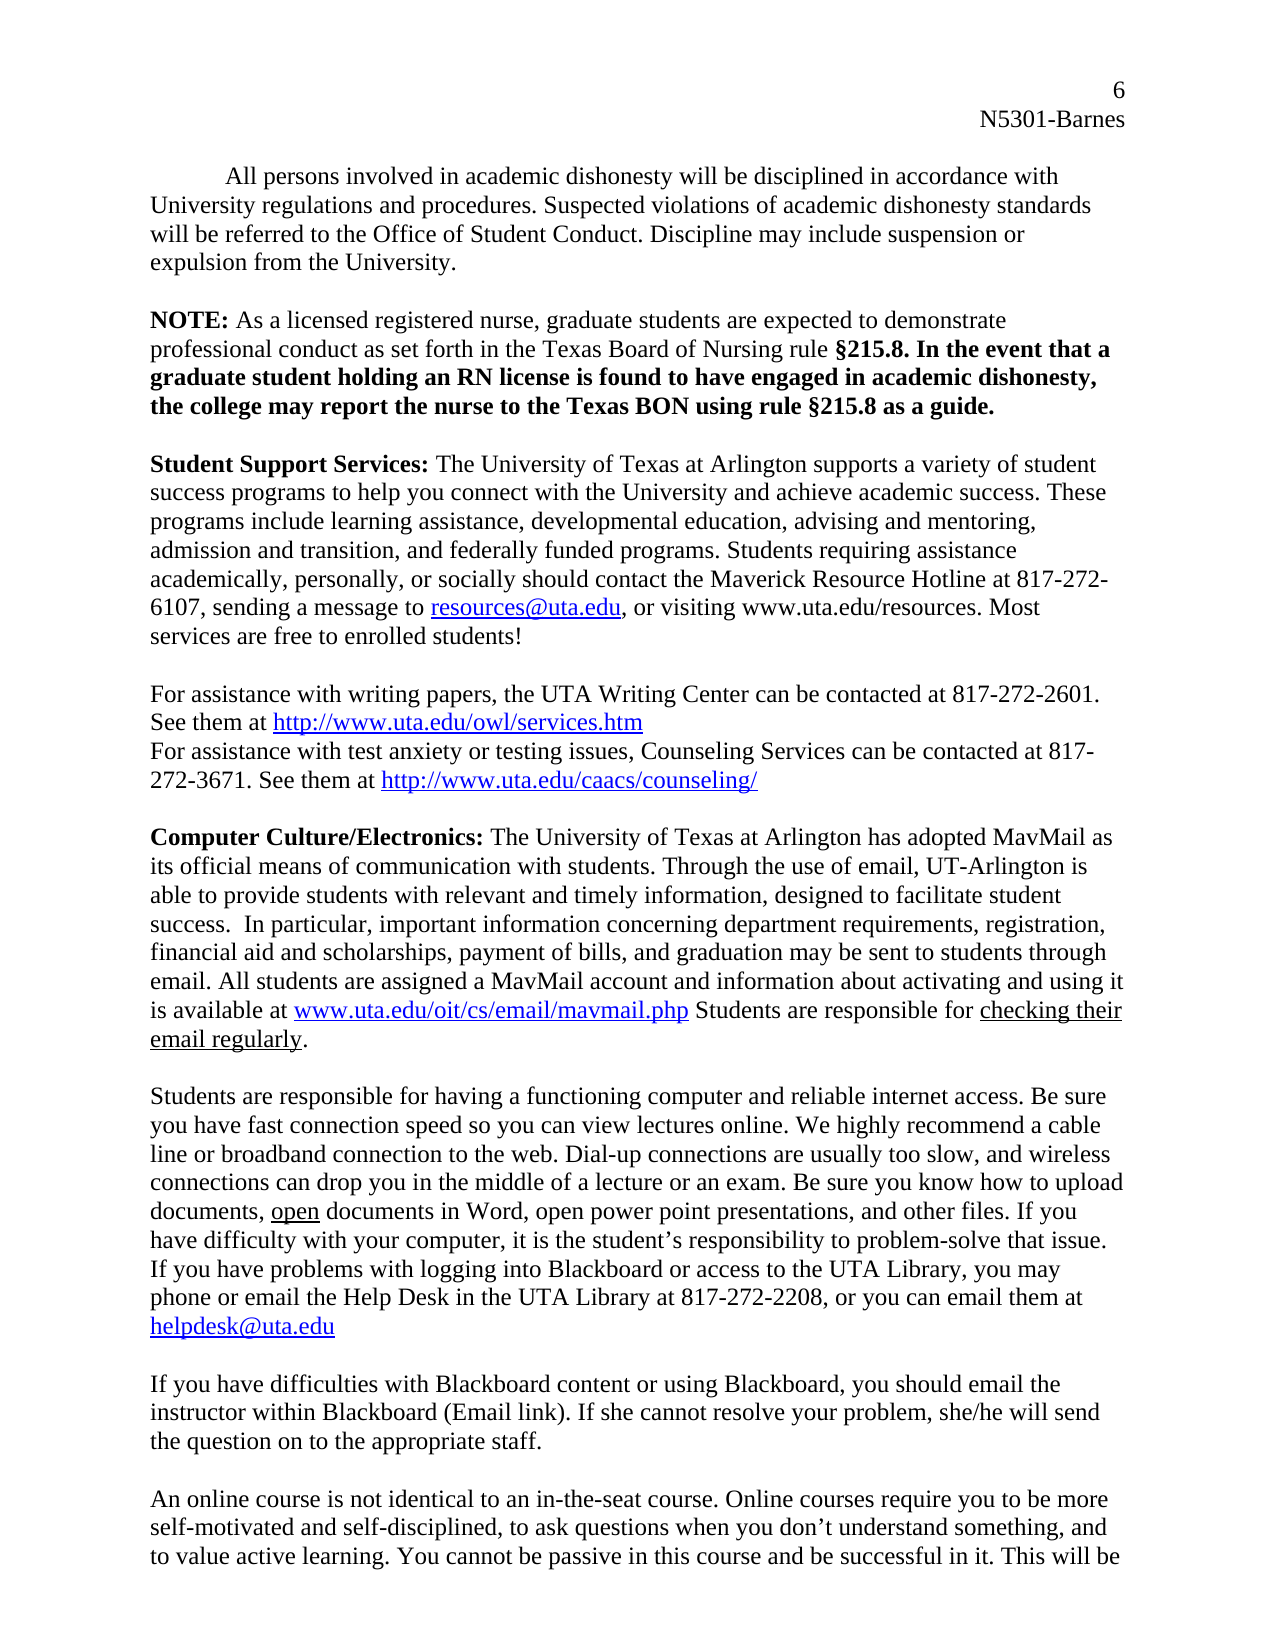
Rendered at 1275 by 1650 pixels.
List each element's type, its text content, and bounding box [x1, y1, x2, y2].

text If you have difficulties with Blackboard content or using Blackboard, you should email the instructor within Blackboard (Email link). If she cannot resolve your problem, she/he will send the question on to the appropriate staff. [150, 1369, 1125, 1455]
text For assistance with writing papers, the UTA Writing Center can be contacted at 817-272-2601. See them at http://www.uta.edu/owl/services.htm [150, 679, 1125, 736]
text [150, 1484, 1125, 1570]
text For assistance with test anxiety or testing issues, Counseling Services can be contacted at 817-272-3671. See them at http://www.uta.edu/caacs/counseling/ [150, 736, 1125, 794]
text Student Support Services: The University of Texas at Arlington supports a variety of student success programs to help you connect with the University and achieve academic success. These programs include learning assistance, developmental education, advising and mentoring, admission and transition, and federally funded programs. Students requiring assistance academically, personally, or socially should contact the Maverick Resource Hotline at 817-272-6107, sending a message to resources@uta.edu, or visiting www.uta.edu/resources. Most services are free to enrolled students! [150, 449, 1125, 650]
text All persons involved in academic dishonesty will be disciplined in accordance with University regulations and procedures. Suspected violations of academic dishonesty standards will be referred to the Office of Student Conduct. Discipline may include suspension or expulsion from the University. NOTE: As a licensed registered nurse, graduate students are expected to demonstrate professional conduct as set forth in the Texas Board of Nursing rule §215.8. In the event that a graduate student holding an RN license is found to have engaged in academic dishonesty, the college may report the nurse to the Texas BON using rule §215.8 as a guide. [150, 161, 1125, 420]
text Students are responsible for having a functioning computer and reliable internet access. Be sure you have fast connection speed so you can view lectures online. We highly recommend a cable line or broadband connection to the web. Dial-up connections are usually too slow, and wireless connections can drop you in the middle of a lecture or an exam. Be sure you know how to upload documents, open documents in Word, open power point presentations, and other files. If you have difficulty with your computer, it is the student’s responsibility to problem-solve that issue. If you have problems with logging into Blackboard or access to the UTA Library, you may phone or email the Help Desk in the UTA Library at 817-272-2208, or you can email them at helpdesk@uta.edu [150, 1081, 1125, 1340]
text Computer Culture/Electronics: The University of Texas at Arlington has adopted MavMail as its official means of communication with students. Through the use of email, UT-Arlington is able to provide students with relevant and timely information, designed to facilitate student success. In particular, important information concerning department requirements, registration, financial aid and scholarships, payment of bills, and graduation may be sent to students through email. All students are assigned a MavMail account and information about activating and using it is available at www.uta.edu/oit/cs/email/mavmail.php Students are responsible for checking their email regularly. [150, 822, 1125, 1052]
